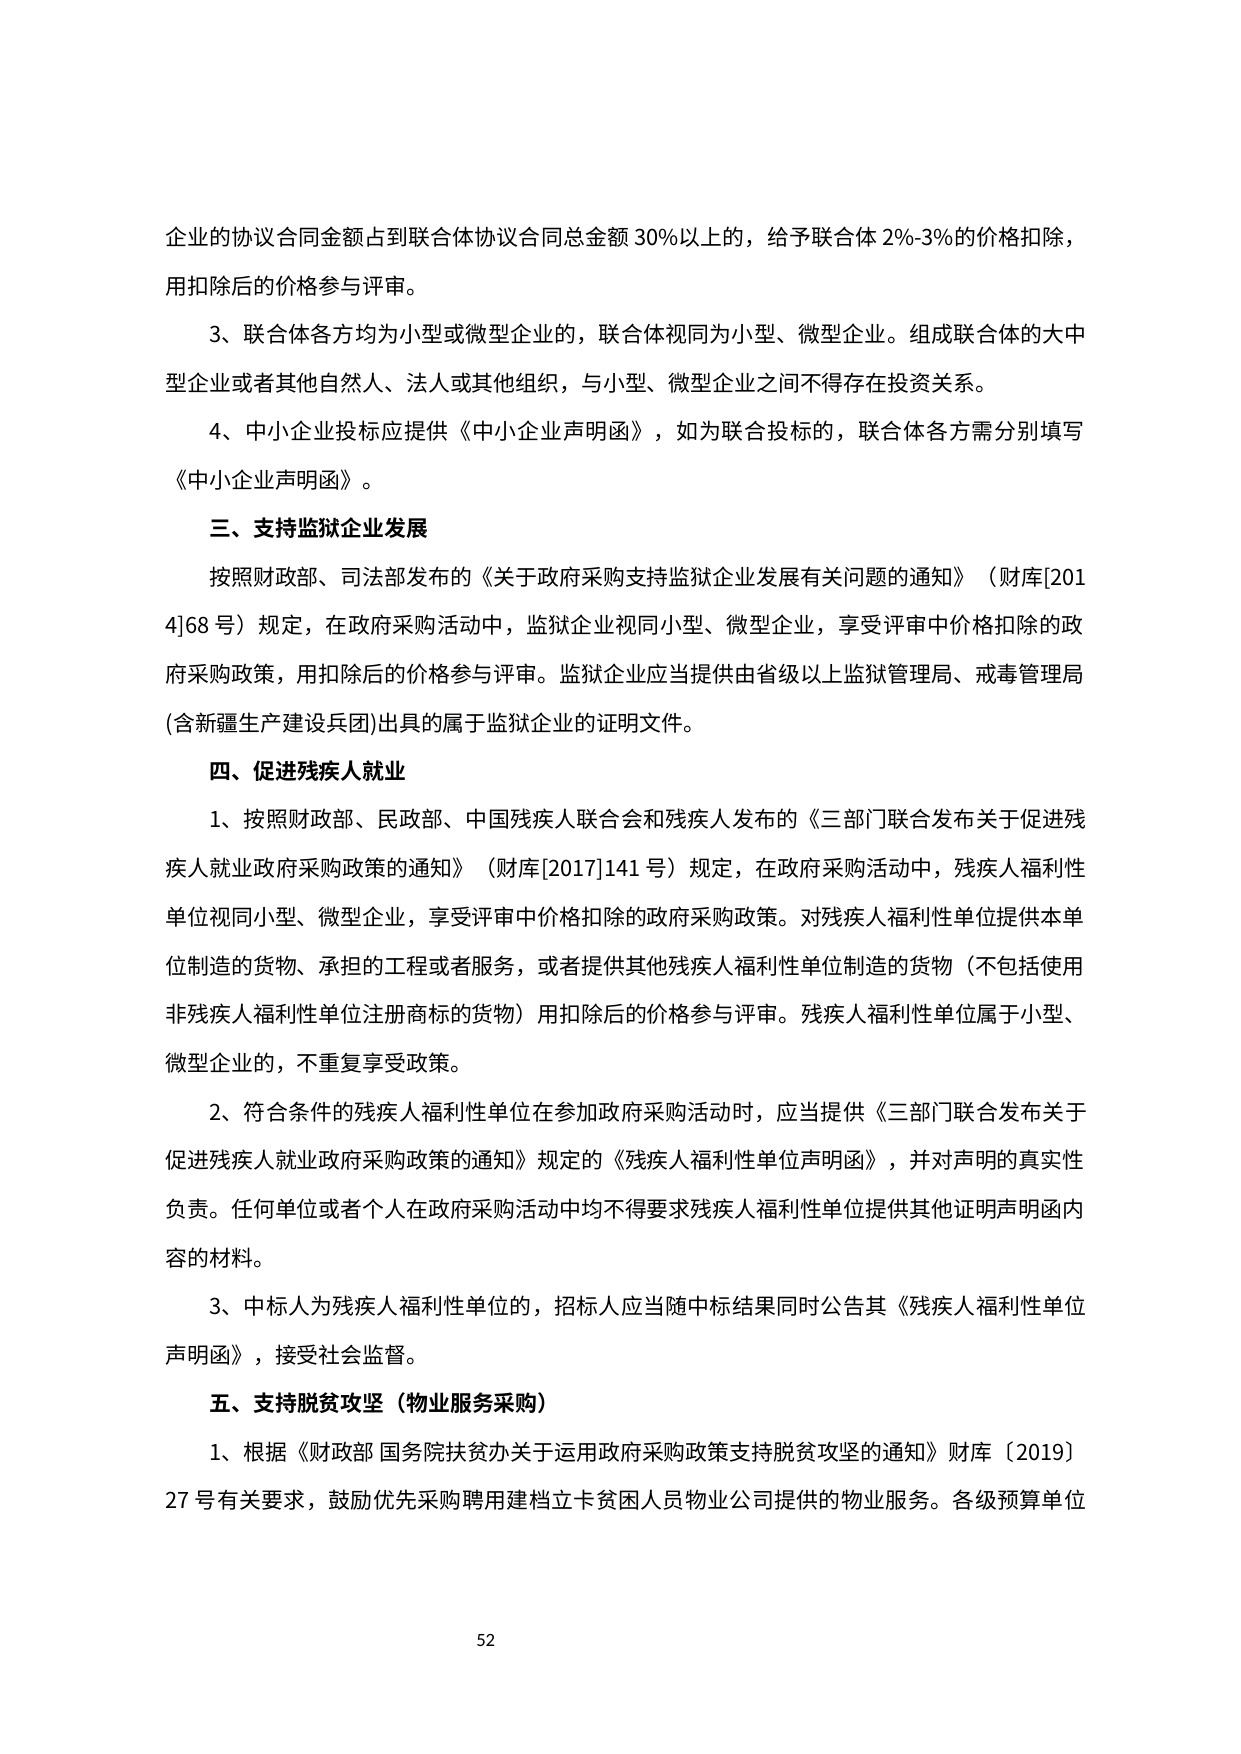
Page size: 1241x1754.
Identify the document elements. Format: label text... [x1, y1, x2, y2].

text 三、支持监狱企业发展 [165, 511, 1087, 543]
text 3、联合体各方均为小型或微型企业的，联合体视同为小型、微型企业。组成联合体的大中型企业或者其他自然人、法人或其他组织，与小型、微型企业之间不得存在投资关系。 [165, 317, 1087, 398]
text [165, 1434, 1087, 1515]
text 四、促进残疾人就业 [165, 754, 1087, 786]
text 五、支持脱贫攻坚（物业服务采购） [165, 1386, 1087, 1418]
text 2、符合条件的残疾人福利性单位在参加政府采购活动时，应当提供《三部门联合发布关于促进残疾人就业政府采购政策的通知》规定的《残疾人福利性单位声明函》，并对声明的真实性负责。任何单位或者个人在政府采购活动中均不得要求残疾人福利性单位提供其他证明声明函内容的材料。 [165, 1094, 1087, 1273]
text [165, 219, 1087, 301]
text 4、中小企业投标应提供《中小企业声明函》，如为联合投标的，联合体各方需分别填写《中小企业声明函》。 [165, 414, 1087, 495]
text 按照财政部、司法部发布的《关于政府采购支持监狱企业发展有关问题的通知》（财库[2014]68号）规定，在政府采购活动中，监狱企业视同小型、微型企业，享受评审中价格扣除的政府采购政策，用扣除后的价格参与评审。监狱企业应当提供由省级以上监狱管理局、戒毒管理局(含新疆生产建设兵团)出具的属于监狱企业的证明文件。 [165, 559, 1087, 738]
text 1、按照财政部、民政部、中国残疾人联合会和残疾人发布的《三部门联合发布关于促进残疾人就业政府采购政策的通知》（财库[2017]141号）规定，在政府采购活动中，残疾人福利性单位视同小型、微型企业，享受评审中价格扣除的政府采购政策。对残疾人福利性单位提供本单位制造的货物、承担的工程或者服务，或者提供其他残疾人福利性单位制造的货物（不包括使用非残疾人福利性单位注册商标的货物）用扣除后的价格参与评审。残疾人福利性单位属于小型、微型企业的，不重复享受政策。 [165, 802, 1087, 1078]
text 3、中标人为残疾人福利性单位的，招标人应当随中标结果同时公告其《残疾人福利性单位声明函》，接受社会监督。 [165, 1289, 1087, 1370]
